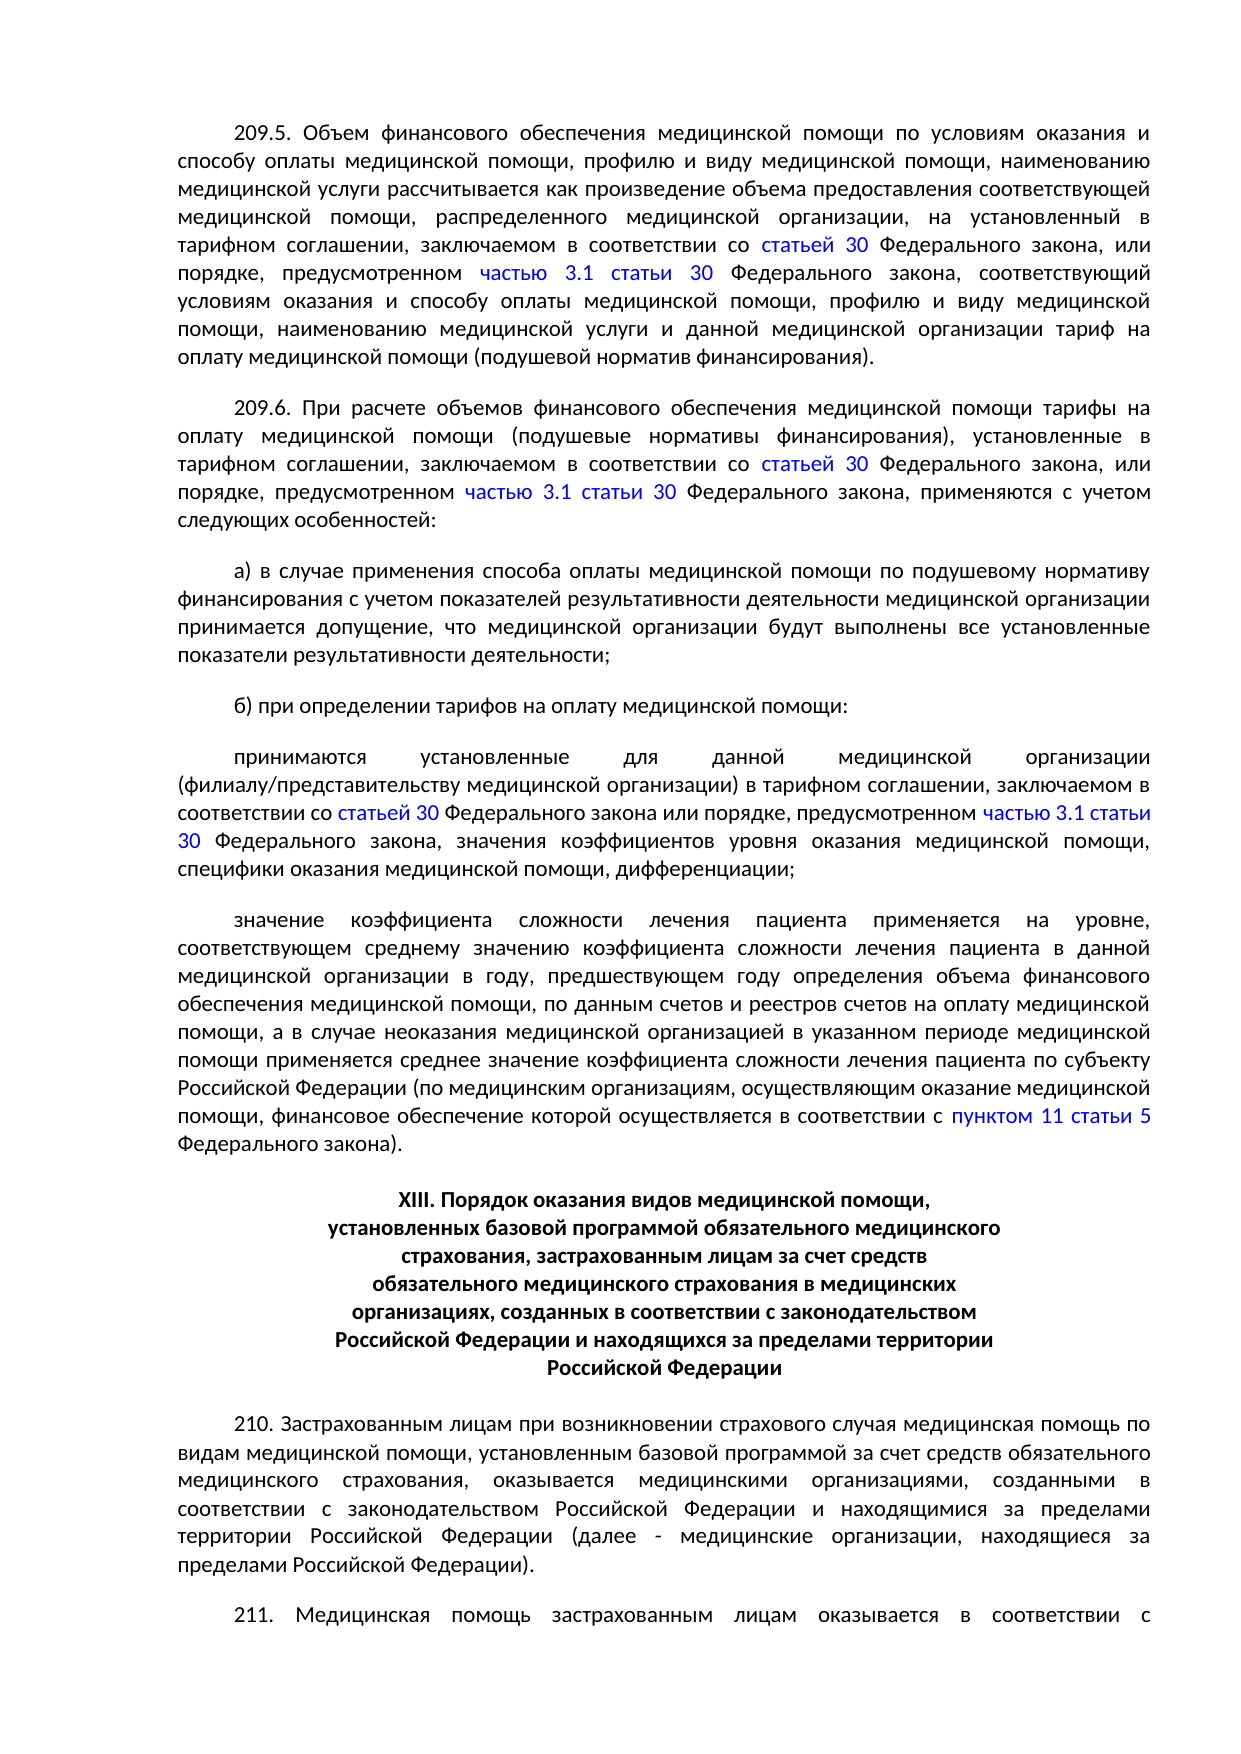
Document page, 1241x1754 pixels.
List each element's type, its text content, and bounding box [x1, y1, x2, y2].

title Российской Федерации [177, 1353, 1152, 1382]
text 209.5. Объем финансового обеспечения медицинской помощи по условиям оказания и способу оплаты медицинской помощи, профилю и виду медицинской помощи, наименованию медицинской услуги рассчитывается как произведение объема предоставления соответствующей медицинской помощи, распределенного медицинской организации, на установленный в тарифном соглашении, заключаемом в соответствии со статьей 30 Федерального закона, или порядке, предусмотренном частью 3.1 статьи 30 Федерального закона, соответствующий условиям оказания и способу оплаты медицинской помощи, профилю и виду медицинской помощи, наименованию медицинской услуги и данной медицинской организации тариф на оплату медицинской помощи (подушевой норматив финансирования). [177, 118, 1152, 370]
title организациях, созданных в соответствии с законодательством [177, 1297, 1152, 1326]
title Российской Федерации и находящихся за пределами территории [177, 1326, 1152, 1353]
text 210. Застрахованным лицам при возникновении страхового случая медицинская помощь по видам медицинской помощи, установленным базовой программой за счет средств обязательного медицинского страхования, оказывается медицинскими организациями, созданными в соответствии с законодательством Российской Федерации и находящимися за пределами территории Российской Федерации (далее - медицинские организации, находящиеся за пределами Российской Федерации). [177, 1409, 1152, 1578]
title обязательного медицинского страхования в медицинских [177, 1269, 1152, 1297]
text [177, 1601, 1152, 1629]
title XIII. Порядок оказания видов медицинской помощи, [177, 1185, 1152, 1213]
text а) в случае применения способа оплаты медицинской помощи по подушевому нормативу финансирования с учетом показателей результативности деятельности медицинской организации принимается допущение, что медицинской организации будут выполнены все установленные показатели результативности деятельности; [177, 556, 1152, 668]
title страхования, застрахованным лицам за счет средств [177, 1241, 1152, 1269]
title установленных базовой программой обязательного медицинского [177, 1213, 1152, 1241]
text б) при определении тарифов на оплату медицинской помощи: [177, 691, 1152, 719]
text 209.6. При расчете объемов финансового обеспечения медицинской помощи тарифы на оплату медицинской помощи (подушевые нормативы финансирования), установленные в тарифном соглашении, заключаемом в соответствии со статьей 30 Федерального закона, или порядке, предусмотренном частью 3.1 статьи 30 Федерального закона, применяются с учетом следующих особенностей: [177, 393, 1152, 533]
text принимаются установленные для данной медицинской организации (филиалу/представительству медицинской организации) в тарифном соглашении, заключаемом в соответствии со статьей 30 Федерального закона или порядке, предусмотренном частью 3.1 статьи 30 Федерального закона, значения коэффициентов уровня оказания медицинской помощи, специфики оказания медицинской помощи, дифференциации; [177, 742, 1152, 882]
text значение коэффициента сложности лечения пациента применяется на уровне, соответствующем среднему значению коэффициента сложности лечения пациента в данной медицинской организации в году, предшествующем году определения объема финансового обеспечения медицинской помощи, по данным счетов и реестров счетов на оплату медицинской помощи, а в случае неоказания медицинской организацией в указанном периоде медицинской помощи применяется среднее значение коэффициента сложности лечения пациента по субъекту Российской Федерации (по медицинским организациям, осуществляющим оказание медицинской помощи, финансовое обеспечение которой осуществляется в соответствии с пунктом 11 статьи 5 Федерального закона). [177, 905, 1152, 1157]
